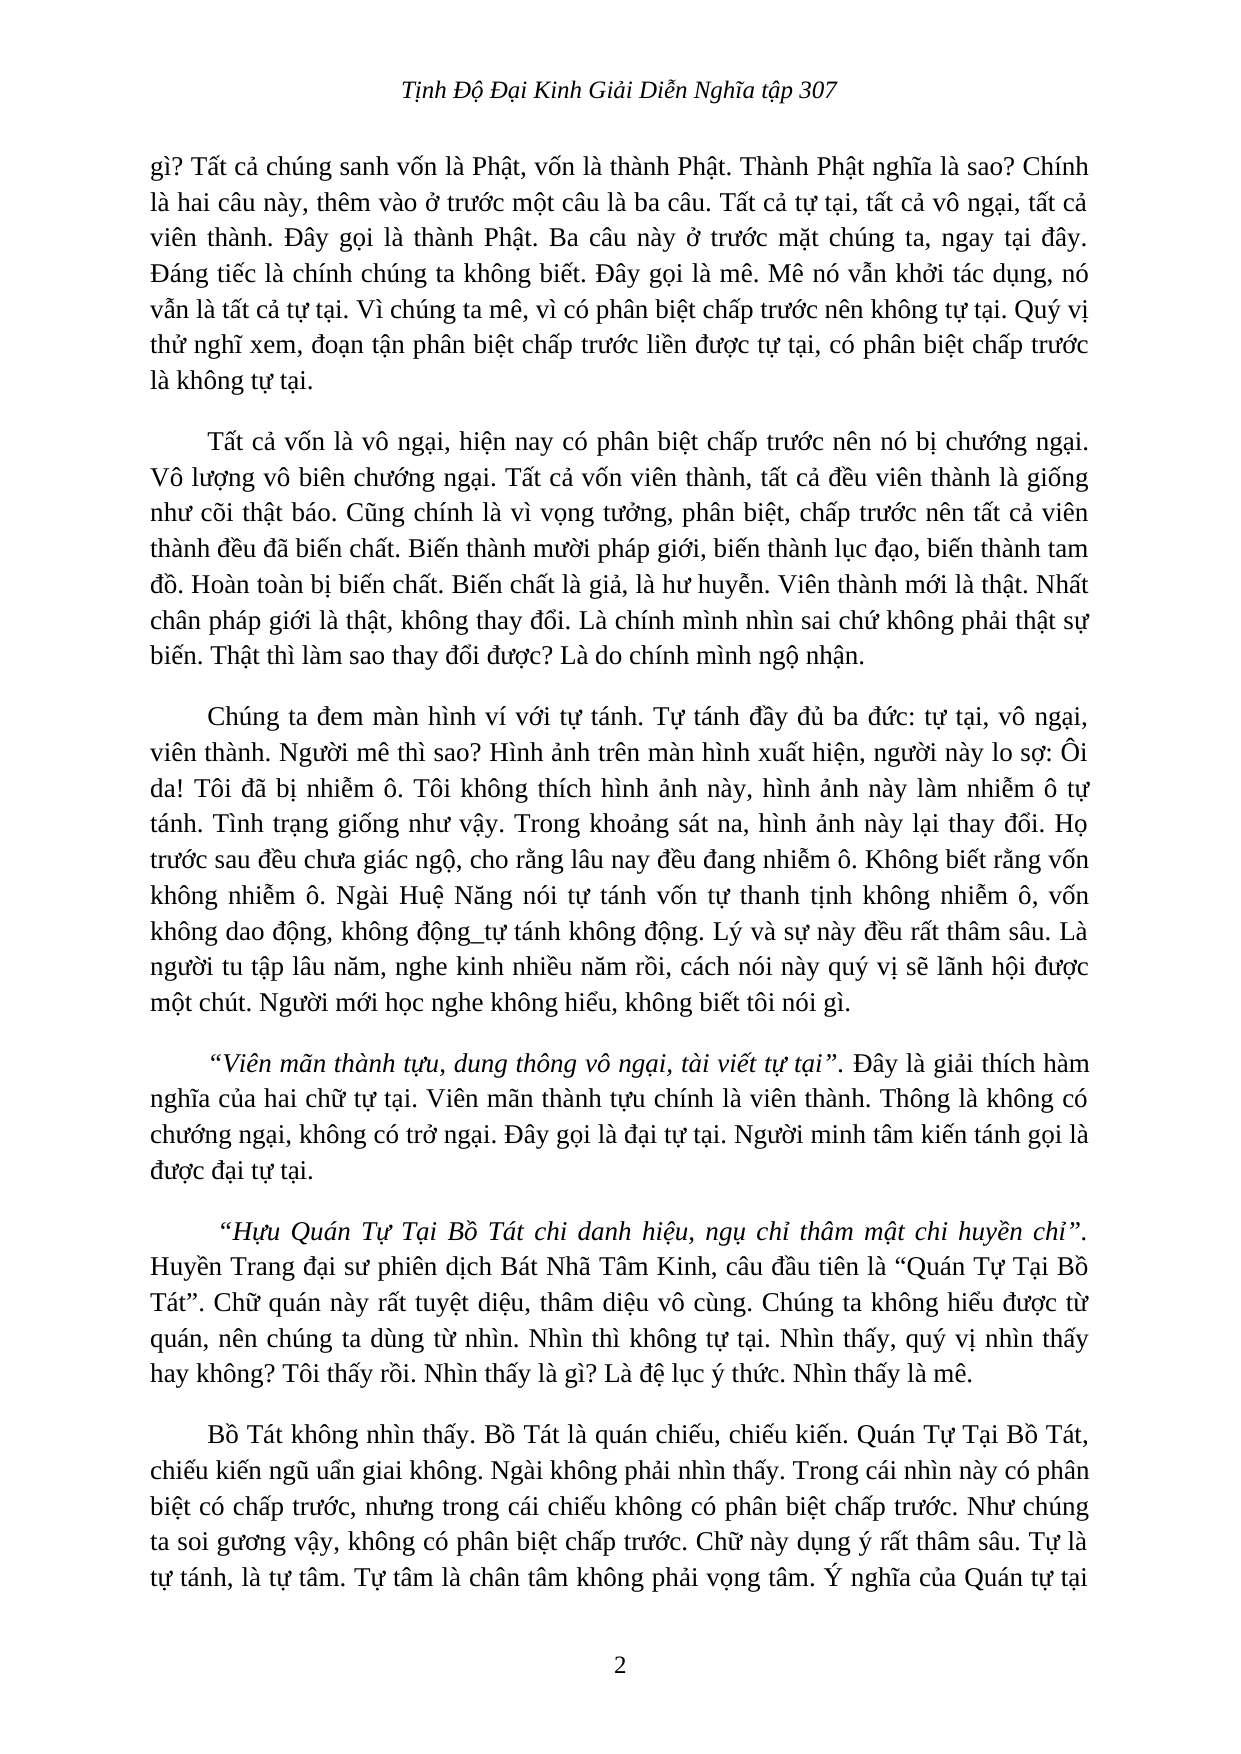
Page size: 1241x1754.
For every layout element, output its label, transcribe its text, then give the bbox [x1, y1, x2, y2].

text Chúng ta đem màn hình ví với tự tánh. Tự tánh đầy đủ ba đức: tự tại, vô ngại, viên thành. Người mê thì sao? Hình ảnh trên màn hình xuất hiện, người này lo sợ: Ôi da! Tôi đã bị nhiễm ô. Tôi không thích hình ảnh này, hình ảnh này làm nhiễm ô tự tánh. Tình trạng giống như vậy. Trong khoảng sát na, hình ảnh này lại thay đổi. Họ trước sau đều chưa giác ngộ, cho rằng lâu nay đều đang nhiễm ô. Không biết rằng vốn không nhiễm ô. Ngài Huệ Năng nói tự tánh vốn tự thanh tịnh không nhiễm ô, vốn không dao động, không động_tự tánh không động. Lý và sự này đều rất thâm sâu. Là người tu tập lâu năm, nghe kinh nhiều năm rồi, cách nói này quý vị sẽ lãnh hội được một chút. Người mới học nghe không hiểu, không biết tôi nói gì. [150, 700, 1090, 1017]
text Tất cả vốn là vô ngại, hiện nay có phân biệt chấp trước nên nó bị chướng ngại. Vô lượng vô biên chướng ngại. Tất cả vốn viên thành, tất cả đều viên thành là giống như cõi thật báo. Cũng chính là vì vọng tưởng, phân biệt, chấp trước nên tất cả viên thành đều đã biến chất. Biến thành mười pháp giới, biến thành lục đạo, biến thành tam đồ. Hoàn toàn bị biến chất. Biến chất là giả, là hư huyễn. Viên thành mới là thật. Nhất chân pháp giới là thật, không thay đổi. Là chính mình nhìn sai chứ không phải thật sự biến. Thật thì làm sao thay đổi được? Là do chính mình ngộ nhận. [150, 425, 1090, 671]
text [150, 150, 1090, 396]
text “Viên mãn thành tựu, dung thông vô ngại, tài viết tự tại”. Đây là giải thích hàm nghĩa của hai chữ tự tại. Viên mãn thành tựu chính là viên thành. Thông là không có chướng ngại, không có trở ngại. Đây gọi là đại tự tại. Người minh tâm kiến tánh gọi là được đại tự tại. [150, 1047, 1090, 1185]
text “Hựu Quán Tự Tại Bồ Tát chi danh hiệu, ngụ chỉ thâm mật chi huyền chỉ”. Huyền Trang đại sư phiên dịch Bát Nhã Tâm Kinh, câu đầu tiên là “Quán Tự Tại Bồ Tát”. Chữ quán này rất tuyệt diệu, thâm diệu vô cùng. Chúng ta không hiểu được từ quán, nên chúng ta dùng từ nhìn. Nhìn thì không tự tại. Nhìn thấy, quý vị nhìn thấy hay không? Tôi thấy rồi. Nhìn thấy là gì? Là đệ lục ý thức. Nhìn thấy là mê. [150, 1215, 1090, 1389]
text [150, 1418, 1090, 1592]
